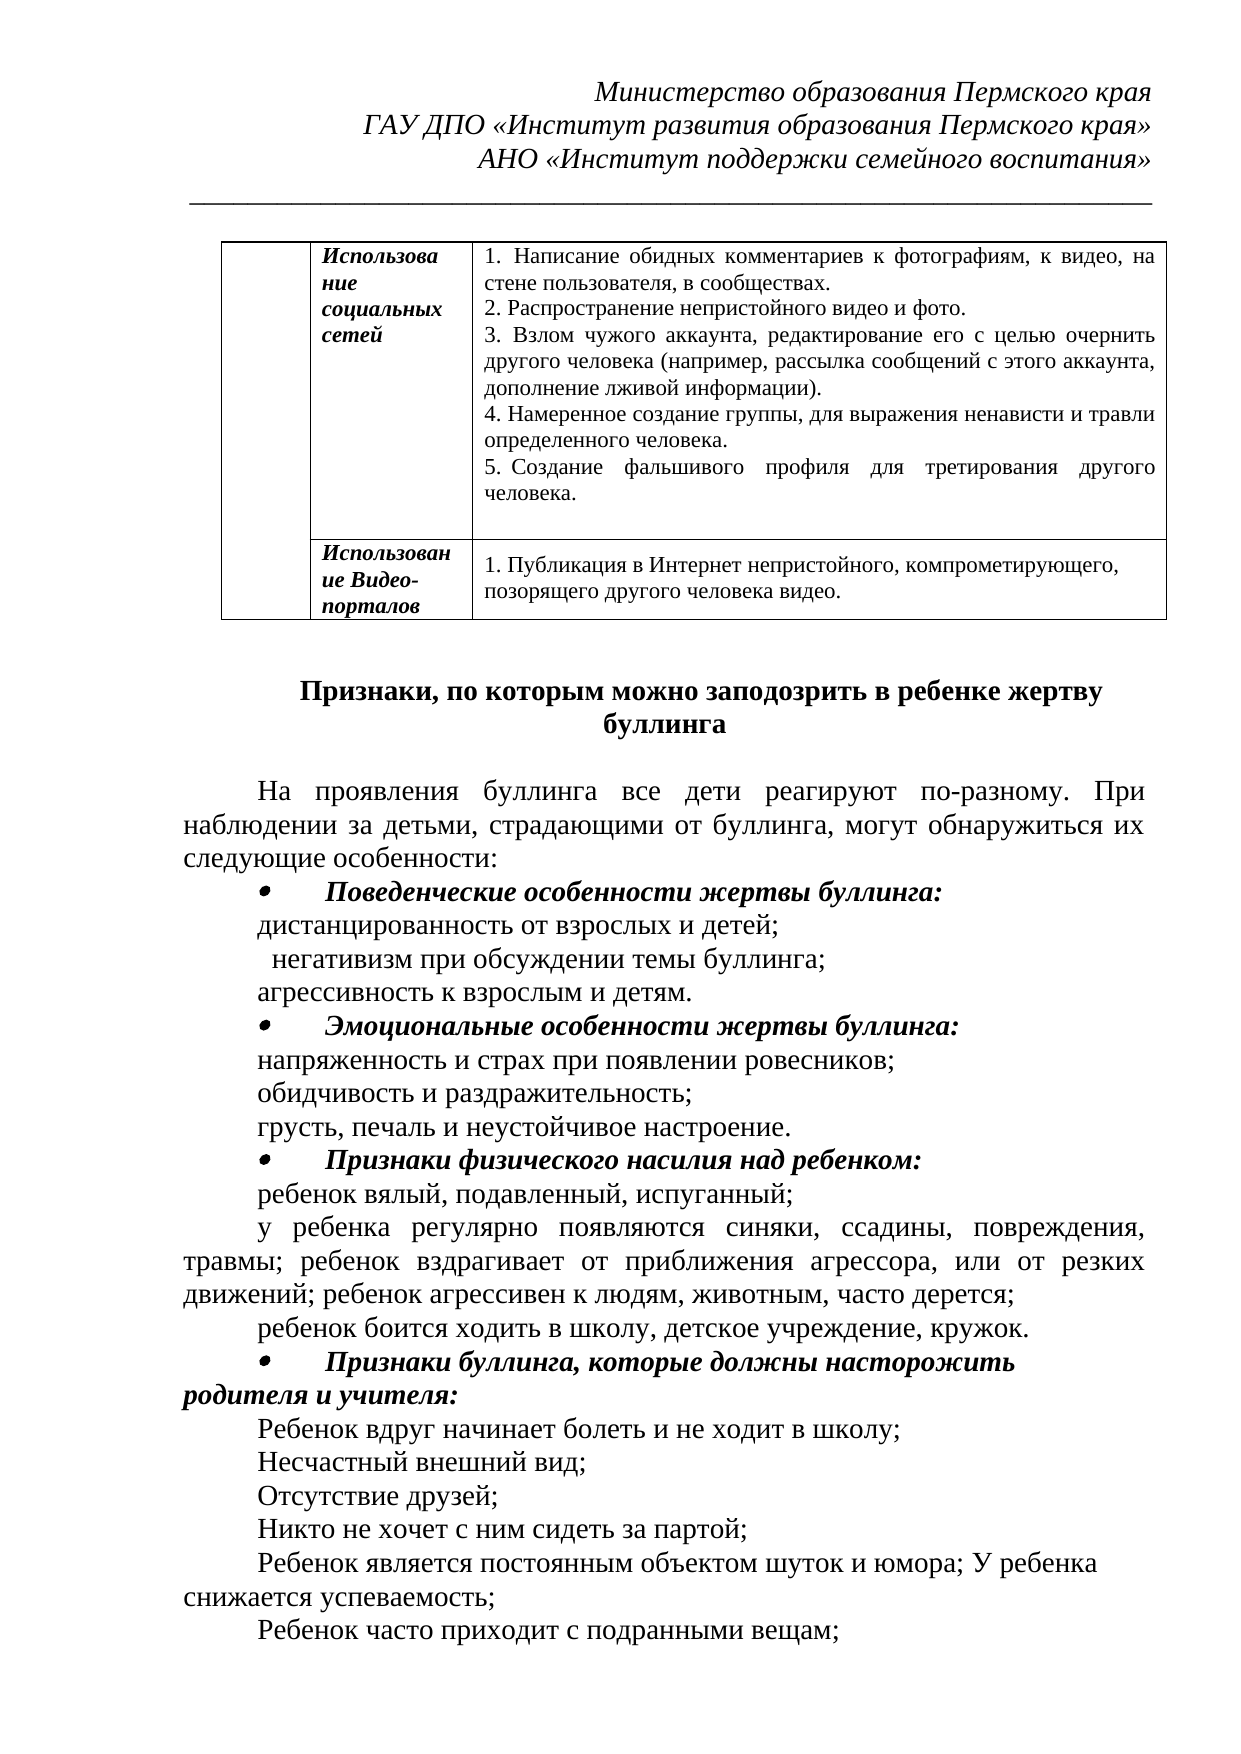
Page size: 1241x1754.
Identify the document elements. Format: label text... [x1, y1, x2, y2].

table_cell Использование Видео-порталов [311, 540, 472, 618]
text напряженность и страх при появлении ровесников; [183, 1042, 1146, 1075]
text Несчастный внешний вид; [183, 1444, 1146, 1478]
text обидчивость и раздражительность; [183, 1075, 1146, 1109]
text Ребенок часто приходит с подранными вещам; [183, 1612, 1146, 1646]
text дистанцированность от взрослых и детей; [183, 907, 1146, 941]
text Отсутствие друзей; [183, 1478, 1146, 1512]
text ребенок боится ходить в школу, детское учреждение, кружок. [183, 1310, 1146, 1344]
text ребенок вялый, подавленный, испуганный; [183, 1176, 1146, 1209]
list Эмоциональные особенности жертвы буллинга: [183, 1008, 1146, 1042]
text агрессивность к взрослым и детям. [183, 974, 1146, 1008]
table_cell Использование социальных сетей [311, 243, 472, 538]
text негативизм при обсуждении темы буллинга; [183, 941, 1146, 974]
text Никто не хочет с ним сидеть за партой; [183, 1512, 1146, 1545]
subtitle Признаки буллинга, которые должны насторожить родителя и учителя: [183, 1344, 1146, 1411]
subtitle Признаки физического насилия над ребенком: [183, 1142, 1146, 1176]
text Признаки, по которым можно заподозрить в ребенке жертву буллинга [183, 673, 1146, 740]
text грусть, печаль и неустойчивое настроение. [183, 1109, 1146, 1142]
text у ребенка регулярно появляются синяки, ссадины, повреждения, травмы; ребенок вздрагивает от приближения агрессора, или от резких движений; ребенок агрессивен к людям, животным, часто дерется; [183, 1209, 1146, 1310]
text Ребенок является постоянным объектом шуток и юмора; У ребенка снижается успеваемость; [183, 1545, 1146, 1612]
table_cell Написание обидных комментариев к фотографиям, к видео, на стене пользователя, в сообществах. Распространение непристойного видео и фото. Взлом чужого аккаунта, редактирование его с целью очернить другого человека (например, рассылка сообщений с этого аккаунта, дополнение лживой информации). Намеренное создание группы, для выражения ненависти и травли определенного человека. Создание фальшивого профиля для третирования другого человека. [473, 243, 1166, 538]
text На проявления буллинга все дети реагируют по-разному. При наблюдении за детьми, страдающими от буллинга, могут обнаружиться их следующие особенности: [183, 773, 1146, 874]
text Ребенок вдруг начинает болеть и не ходит в школу; [183, 1411, 1146, 1444]
table_cell 1. Публикация в Интернет непристойного, компрометирующего, позорящего другого человека видео. [473, 540, 1166, 618]
list Поведенческие особенности жертвы буллинга: [183, 874, 1146, 907]
